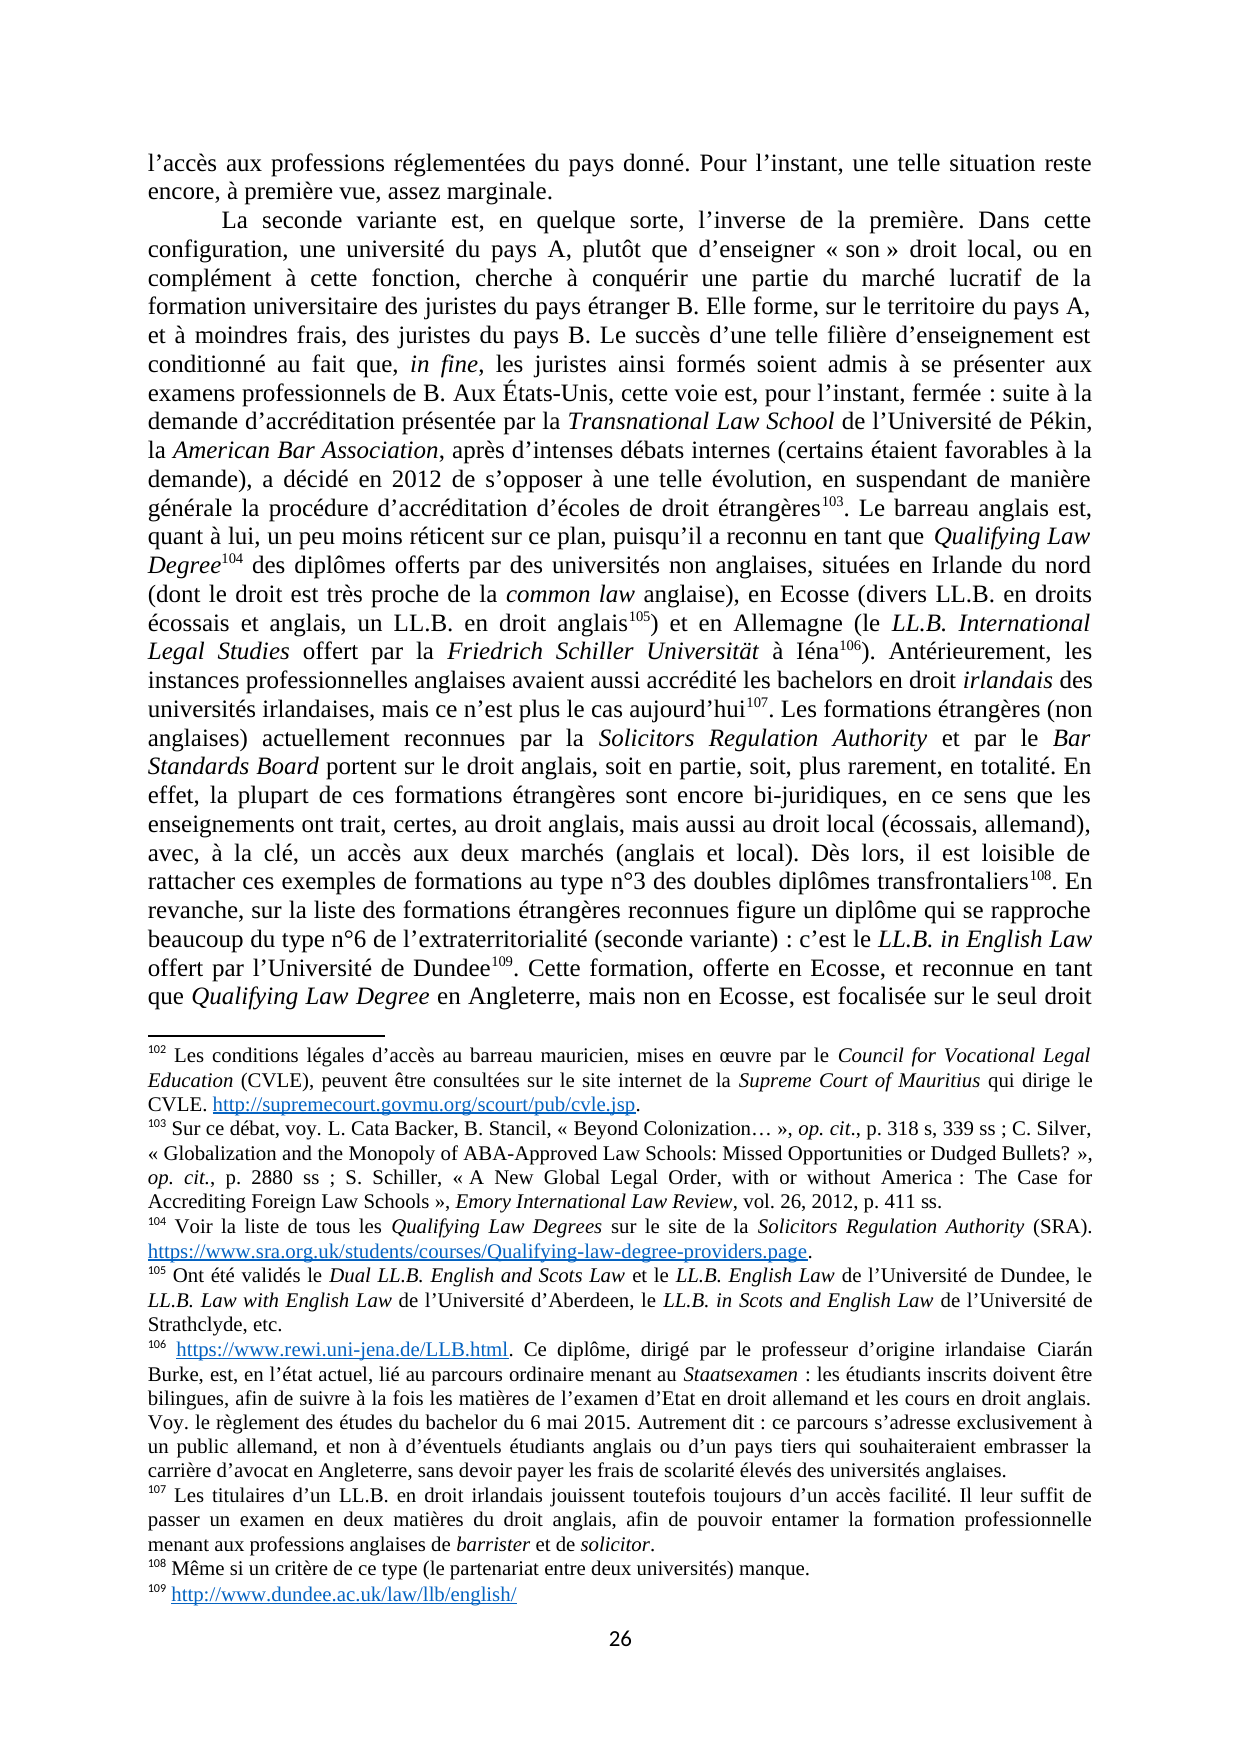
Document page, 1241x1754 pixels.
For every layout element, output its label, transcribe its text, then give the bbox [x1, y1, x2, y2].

text La seconde variante est, en quelque sorte, l’inverse de la première. Dans cette configuration, une université du pays A, plutôt que d’enseigner « son » droit local, ou en complément à cette fonction, cherche à conquérir une partie du marché lucratif de la formation universitaire des juristes du pays étranger B. Elle forme, sur le territoire du pays A, et à moindres frais, des juristes du pays B. Le succès d’une telle filière d’enseignement est conditionné au fait que, in fine, les juristes ainsi formés soient admis à se présenter aux examens professionnels de B. Aux États-Unis, cette voie est, pour l’instant, fermée : suite à la demande d’accréditation présentée par la Transnational Law School de l’Université de Pékin, la American Bar Association, après d’intenses débats internes (certains étaient favorables à la demande), a décidé en 2012 de s’opposer à une telle évolution, en suspendant de manière générale la procédure d’accréditation d’écoles de droit étrangères. Le barreau anglais est, quant à lui, un peu moins réticent sur ce plan, puisqu’il a reconnu en tant que Qualifying Law Degree des diplômes offerts par des universités non anglaises, situées en Irlande du nord (dont le droit est très proche de la common law anglaise), en Ecosse (divers LL.B. en droits écossais et anglais, un LL.B. en droit anglais) et en Allemagne (le LL.B. International Legal Studies offert par la Friedrich Schiller Universität à Iéna). Antérieurement, les instances professionnelles anglaises avaient aussi accrédité les bachelors en droit irlandais des universités irlandaises, mais ce n’est plus le cas aujourd’hui. Les formations étrangères (non anglaises) actuellement reconnues par la Solicitors Regulation Authority et par le Bar Standards Board portent sur le droit anglais, soit en partie, soit, plus rarement, en totalité. En effet, la plupart de ces formations étrangères sont encore bi-juridiques, en ce sens que les enseignements ont trait, certes, au droit anglais, mais aussi au droit local (écossais, allemand), avec, à la clé, un accès aux deux marchés (anglais et local). Dès lors, il est loisible de rattacher ces exemples de formations au type n°3 des doubles diplômes transfrontaliers. En revanche, sur la liste des formations étrangères reconnues figure un diplôme qui se rapproche beaucoup du type n°6 de l’extraterritorialité (seconde variante) : c’est le LL.B. in English Law offert par l’Université de Dundee. Cette formation, offerte en Ecosse, et reconnue en tant que Qualifying Law Degree en Angleterre, mais non en Ecosse, est focalisée sur le seul droit anglais. Le droit écossais est, pour ainsi dire, inexistant. À ce premier exemple s’est ajouté, depuis septembre 2016, un second, avec le LL.B. in English Law offert en Ecosse par l’Université de Strathclyde à Glasgow. [148, 205, 1093, 1010]
